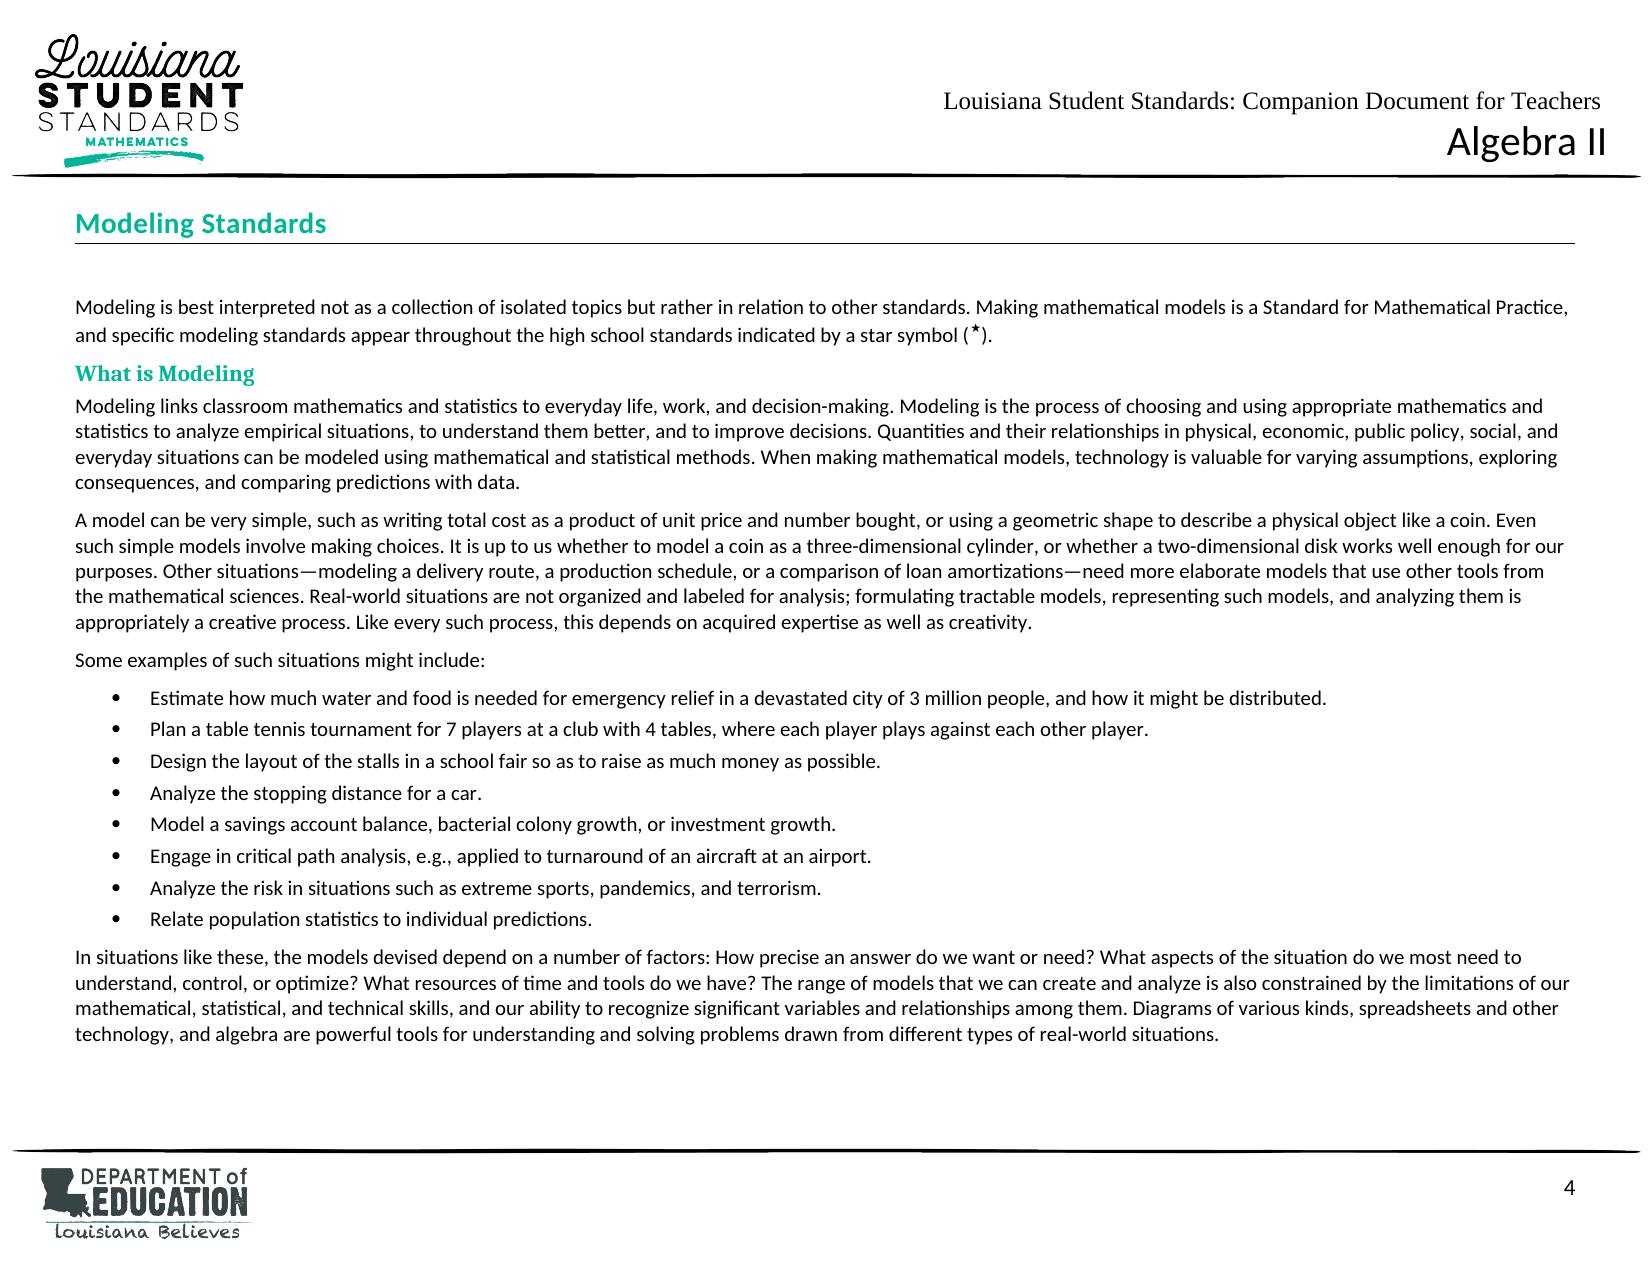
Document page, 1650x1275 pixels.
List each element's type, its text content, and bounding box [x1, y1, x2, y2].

list Relate population statistics to individual predictions. [112, 907, 1575, 932]
title Modeling Standards [75, 205, 1575, 243]
list Plan a table tennis tournament for 7 players at a club with 4 tables, where each player plays against each other player. [112, 717, 1575, 742]
list Design the layout of the stalls in a school fair so as to raise as much money as possible. [112, 748, 1575, 774]
text A model can be very simple, such as writing total cost as a product of unit price and number bought, or using a geometric shape to describe a physical object like a coin. Even such simple models involve making choices. It is up to us whether to model a coin as a three-dimensional cylinder, or whether a two-dimensional disk works well enough for our purposes. Other situations—modeling a delivery route, a production schedule, or a comparison of loan amortizations—need more elaborate models that use other tools from the mathematical sciences. Real-world situations are not organized and labeled for analysis; formulating tractable models, representing such models, and analyzing them is appropriately a creative process. Like every such process, this depends on acquired expertise as well as creativity. [75, 507, 1575, 634]
picture [2, 32, 1650, 182]
text What is Modeling [75, 361, 1575, 387]
text Modeling links classroom mathematics and statistics to everyday life, work, and decision-making. Modeling is the process of choosing and using appropriate mathematics and statistics to analyze empirical situations, to understand them better, and to improve decisions. Quantities and their relationships in physical, economic, public policy, social, and everyday situations can be modeled using mathematical and statistical methods. When making mathematical models, technology is valuable for varying assumptions, exploring consequences, and comparing predictions with data. [75, 393, 1575, 495]
list Engage in critical path analysis, e.g., applied to turnaround of an aircraft at an airport. [112, 843, 1575, 869]
text Some examples of such situations might include: [75, 647, 1575, 672]
list Model a savings account balance, bacterial colony growth, or investment growth. [112, 812, 1575, 837]
list Analyze the stopping distance for a car. [112, 780, 1575, 805]
text In situations like these, the models devised depend on a number of factors: How precise an answer do we want or need? What aspects of the situation do we most need to understand, control, or optimize? What resources of time and tools do we have? The range of models that we can create and analyze is also constrained by the limitations of our mathematical, statistical, and technical skills, and our ability to recognize significant variables and relationships among them. Diagrams of various kinds, spreadsheets and other technology, and algebra are powerful tools for understanding and solving problems drawn from different types of real-world situations. [75, 944, 1575, 1046]
picture [2, 1138, 1650, 1252]
list Analyze the risk in situations such as extreme sports, pandemics, and terrorism. [112, 875, 1575, 900]
text Modeling is best interpreted not as a collection of isolated topics but rather in relation to other standards. Making mathematical models is a Standard for Mathematical Practice, and specific modeling standards appear throughout the high school standards indicated by a star symbol (★). [75, 294, 1575, 348]
list Estimate how much water and food is needed for emergency relief in a devastated city of 3 million people, and how it might be distributed. [112, 685, 1575, 710]
